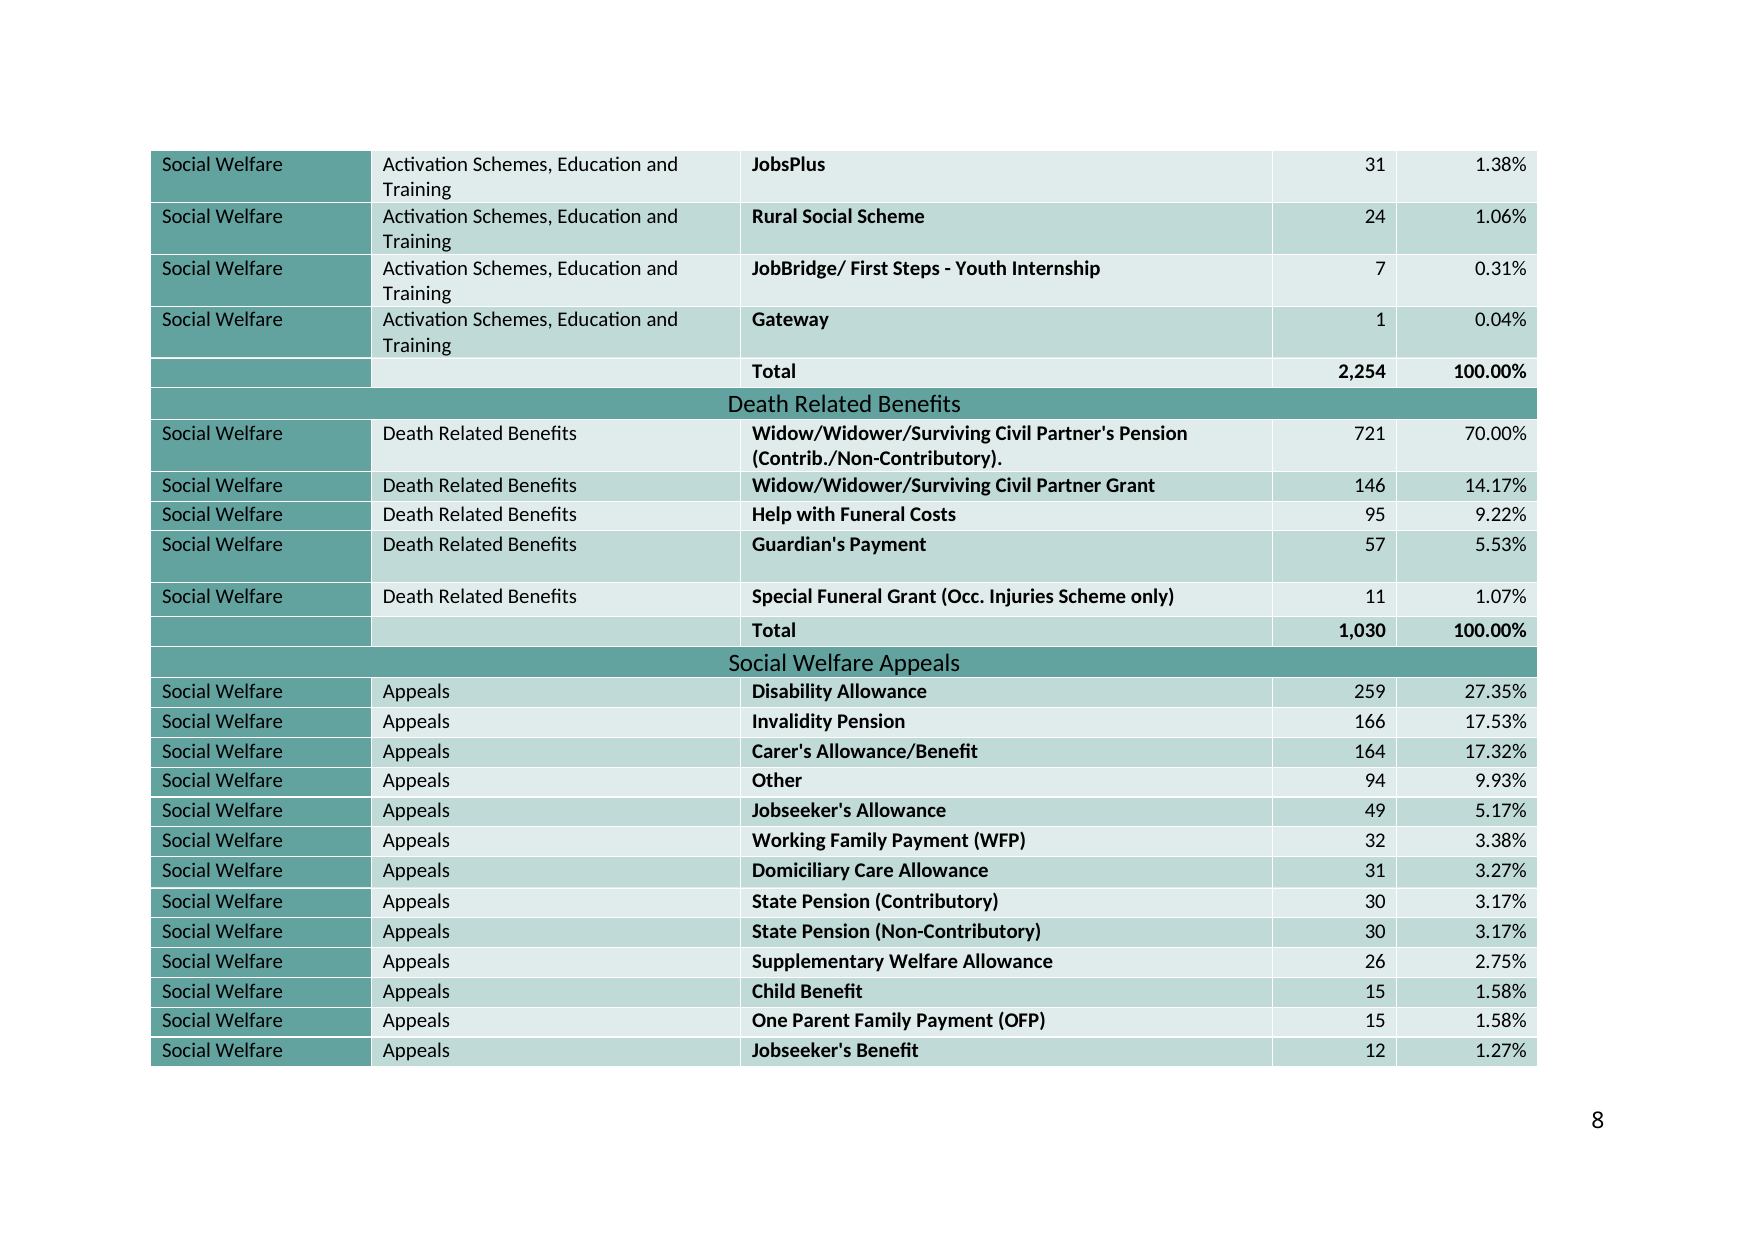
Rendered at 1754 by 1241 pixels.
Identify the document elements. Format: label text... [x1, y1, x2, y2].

table_cell 146 [1273, 472, 1396, 501]
table_cell JobsPlus [741, 151, 1272, 202]
table_cell Social Welfare [151, 768, 371, 796]
table_cell Appeals [372, 1038, 740, 1066]
table_cell 17.32% [1397, 738, 1537, 767]
table_cell Appeals [372, 678, 740, 707]
table_cell 164 [1273, 738, 1396, 767]
table_cell Supplementary Welfare Allowance [741, 948, 1272, 977]
table_cell Social Welfare [151, 857, 371, 887]
table_cell 0.31% [1397, 255, 1537, 306]
table_cell Appeals [372, 918, 740, 947]
table_cell Appeals [372, 857, 740, 887]
table_cell Appeals [372, 827, 740, 856]
table_cell Social Welfare [151, 889, 371, 917]
table_cell Appeals [372, 738, 740, 767]
table_cell 259 [1273, 678, 1396, 707]
table_cell Invalidity Pension [741, 708, 1272, 737]
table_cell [372, 151, 740, 202]
table_cell 100.00% [1397, 359, 1537, 387]
table_cell Widow/Widower/Surviving Civil Partner's Pension (Contrib./Non-Contributory). [741, 420, 1272, 471]
table_cell Death Related Benefits [372, 420, 740, 471]
table_cell 2,254 [1273, 359, 1396, 387]
table_cell 14.17% [1397, 472, 1537, 501]
table_cell Working Family Payment (WFP) [741, 827, 1272, 856]
table_cell 26 [1273, 948, 1396, 977]
table_cell Other [741, 768, 1272, 796]
table_cell Social Welfare [151, 583, 371, 616]
table_cell Death Related Benefits [372, 583, 740, 616]
table_cell 166 [1273, 708, 1396, 737]
table_cell [151, 617, 371, 646]
table_cell 31 [1273, 151, 1396, 202]
table_cell 12 [1273, 1038, 1396, 1066]
table_cell Social Welfare [151, 255, 371, 306]
table_cell Social Welfare [151, 827, 371, 856]
table_cell 100.00% [1397, 617, 1537, 646]
table_cell 7 [1273, 255, 1396, 306]
table_cell Domiciliary Care Allowance [741, 857, 1272, 887]
table_cell State Pension (Contributory) [741, 889, 1272, 917]
table_cell Social Welfare [151, 948, 371, 977]
table_cell 5.17% [1397, 798, 1537, 826]
table_cell Social Welfare [151, 502, 371, 530]
table_cell Widow/Widower/Surviving Civil Partner Grant [741, 472, 1272, 501]
table_cell Social Welfare [151, 678, 371, 707]
table_cell 1 [1273, 307, 1396, 357]
table_cell Activation Schemes, Education and Training [372, 255, 740, 306]
table_cell [372, 617, 740, 646]
table_cell 95 [1273, 502, 1396, 530]
table_cell Special Funeral Grant (Occ. Injuries Scheme only) [741, 583, 1272, 616]
table_cell Total [741, 359, 1272, 387]
table_cell Appeals [372, 889, 740, 917]
table_cell Disability Allowance [741, 678, 1272, 707]
table_cell 3.17% [1397, 918, 1537, 947]
table_cell Appeals [372, 1008, 740, 1036]
table_cell Death Related Benefits [372, 502, 740, 530]
table_cell Activation Schemes, Education and Training [372, 307, 740, 357]
table_cell 9.22% [1397, 502, 1537, 530]
table_cell 24 [1273, 203, 1396, 254]
table_cell 27.35% [1397, 678, 1537, 707]
table_cell Rural Social Scheme [741, 203, 1272, 254]
table_cell Social Welfare [151, 708, 371, 737]
table_cell Social Welfare [151, 1038, 371, 1066]
table_cell Social Welfare [151, 420, 371, 471]
table_cell Social Welfare [151, 203, 371, 254]
table_cell 1.07% [1397, 583, 1537, 616]
table_cell 1.38% [1397, 151, 1537, 202]
table_cell 57 [1273, 531, 1396, 582]
table_cell Death Related Benefits [372, 472, 740, 501]
table_cell 9.93% [1397, 768, 1537, 796]
table_cell 5.53% [1397, 531, 1537, 582]
table_cell 31 [1273, 857, 1396, 887]
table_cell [372, 203, 740, 254]
table_cell 17.53% [1397, 708, 1537, 737]
table_cell 3.27% [1397, 857, 1537, 887]
table_cell 721 [1273, 420, 1396, 471]
table_cell Social Welfare [151, 307, 371, 357]
table_cell Social Welfare Appeals [151, 647, 1537, 677]
table_cell 70.00% [1397, 420, 1537, 471]
table_cell Appeals [372, 978, 740, 1007]
table_cell 3.38% [1397, 827, 1537, 856]
table_cell Social Welfare [151, 1008, 371, 1036]
table_cell One Parent Family Payment (OFP) [741, 1008, 1272, 1036]
table_cell Jobseeker's Benefit [741, 1038, 1272, 1066]
table_cell 1,030 [1273, 617, 1396, 646]
table_cell Social Welfare [151, 472, 371, 501]
table_cell 1.27% [1397, 1038, 1537, 1066]
table_cell Social Welfare [151, 798, 371, 826]
table_cell 49 [1273, 798, 1396, 826]
table_cell Social Welfare [151, 531, 371, 582]
table_cell 0.04% [1397, 307, 1537, 357]
table_cell Gateway [741, 307, 1272, 357]
table_cell 15 [1273, 1008, 1396, 1036]
table_cell 3.17% [1397, 889, 1537, 917]
table_cell Social Welfare [151, 978, 371, 1007]
table_cell Appeals [372, 768, 740, 796]
table_cell 1.58% [1397, 1008, 1537, 1036]
table_cell State Pension (Non-Contributory) [741, 918, 1272, 947]
table_cell 94 [1273, 768, 1396, 796]
table_cell Carer's Allowance/Benefit [741, 738, 1272, 767]
table_cell 11 [1273, 583, 1396, 616]
table_cell Child Benefit [741, 978, 1272, 1007]
table_cell Help with Funeral Costs [741, 502, 1272, 530]
table_cell Death Related Benefits [151, 388, 1537, 419]
table_cell 1.06% [1397, 203, 1537, 254]
table_cell [151, 359, 371, 387]
table_cell 32 [1273, 827, 1396, 856]
table_cell Social Welfare [151, 918, 371, 947]
table_cell 2.75% [1397, 948, 1537, 977]
table_cell 30 [1273, 918, 1396, 947]
table_cell 1.58% [1397, 978, 1537, 1007]
table_cell Jobseeker's Allowance [741, 798, 1272, 826]
table_cell [372, 359, 740, 387]
table_cell JobBridge/ First Steps - Youth Internship [741, 255, 1272, 306]
table_cell Appeals [372, 948, 740, 977]
table_cell 30 [1273, 889, 1396, 917]
table_cell Total [741, 617, 1272, 646]
table_cell Appeals [372, 708, 740, 737]
table_cell Guardian's Payment [741, 531, 1272, 582]
table_cell Appeals [372, 798, 740, 826]
table_cell Death Related Benefits [372, 531, 740, 582]
table_cell 15 [1273, 978, 1396, 1007]
table_cell Social Welfare [151, 151, 371, 202]
table_cell Social Welfare [151, 738, 371, 767]
